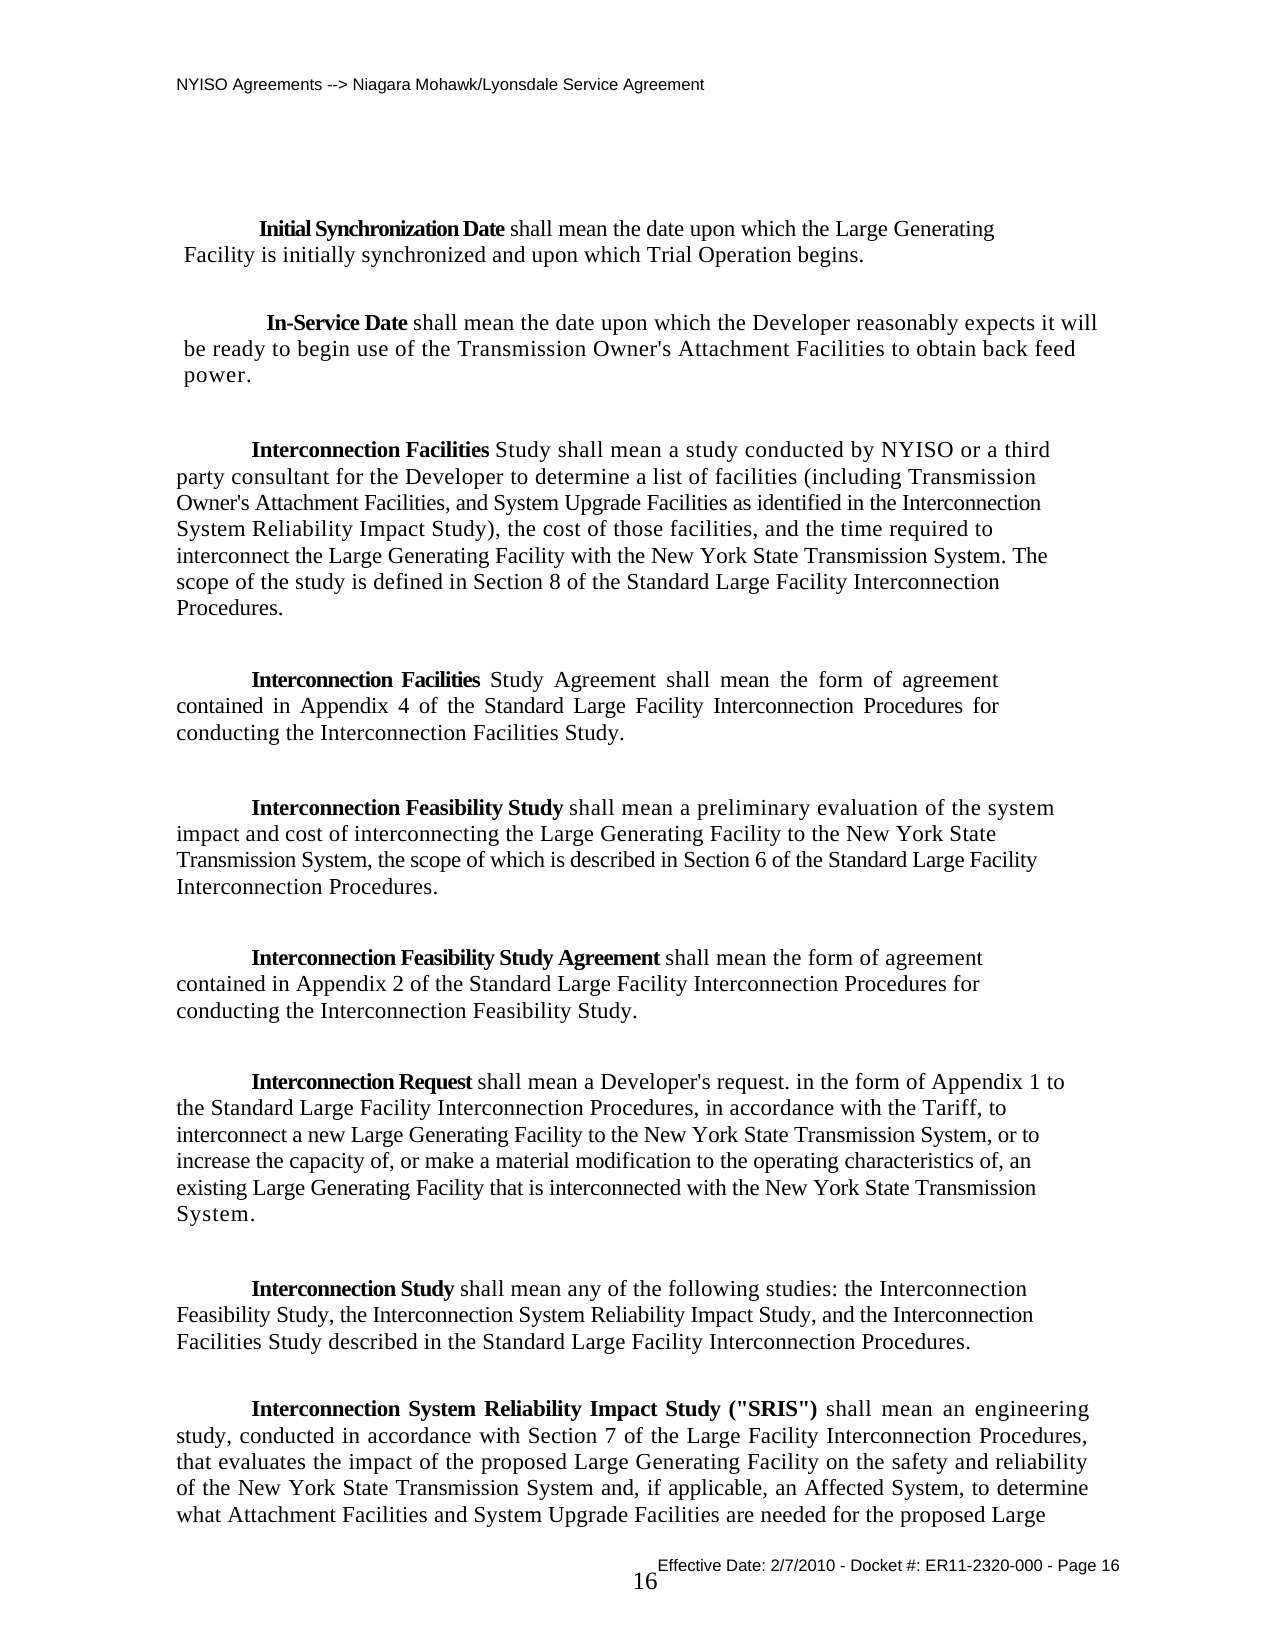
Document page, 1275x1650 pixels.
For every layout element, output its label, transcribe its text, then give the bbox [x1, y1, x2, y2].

text Interconnection Facilities Study Agreement shall mean the form of agreement contained in Appendix 4 of the Standard Large Facility Interconnection Procedures for conducting the Interconnection Facilities Study. [176, 666, 1000, 745]
text Initial Synchronization Date shall mean the date upon which the Large Generating Facility is initially synchronized and upon which Trial Operation begins. [183, 214, 1030, 267]
text Interconnection System Reliability Impact Study ("SRIS") shall mean an engineering study, conducted in accordance with Section 7 of the Large Facility Interconnection Procedures, that evaluates the impact of the proposed Large Generating Facility on the safety and reliability of the New York State Transmission System and, if applicable, an Affected System, to determine what Attachment Facilities and System Upgrade Facilities are needed for the proposed Large [176, 1395, 1090, 1527]
text In-Service Date shall mean the date upon which the Developer reasonably expects it will be ready to begin use of the Transmission Owner's Attachment Facilities to obtain back feed power. [183, 308, 1105, 388]
text Interconnection Request shall mean a Developer's request. in the form of Appendix 1 to the Standard Large Facility Interconnection Procedures, in accordance with the Tariff, to interconnect a new Large Generating Facility to the New York State Transmission System, or to increase the capacity of, or make a material modification to the operating characteristics of, an existing Large Generating Facility that is interconnected with the New York State Transmission System. [176, 1068, 1075, 1226]
text Interconnection Feasibility Study shall mean a preliminary evaluation of the system impact and cost of interconnecting the Large Generating Facility to the New York State Transmission System, the scope of which is described in Section 6 of the Standard Large Facility Interconnection Procedures. [176, 794, 1090, 899]
text Interconnection Facilities Study shall mean a study conducted by NYISO or a third party consultant for the Developer to determine a list of facilities (including Transmission Owner's Attachment Facilities, and System Upgrade Facilities as identified in the Interconnection System Reliability Impact Study), the cost of those facilities, and the time required to interconnect the Large Generating Facility with the New York State Transmission System. The scope of the study is defined in Section 8 of the Standard Large Facility Interconnection Procedures. [176, 436, 1075, 621]
text Interconnection Feasibility Study Agreement shall mean the form of agreement contained in Appendix 2 of the Standard Large Facility Interconnection Procedures for conducting the Interconnection Feasibility Study. [176, 944, 1022, 1023]
text Interconnection Study shall mean any of the following studies: the Interconnection Feasibility Study, the Interconnection System Reliability Impact Study, and the Interconnection Facilities Study described in the Standard Large Facility Interconnection Procedures. [176, 1275, 1075, 1354]
